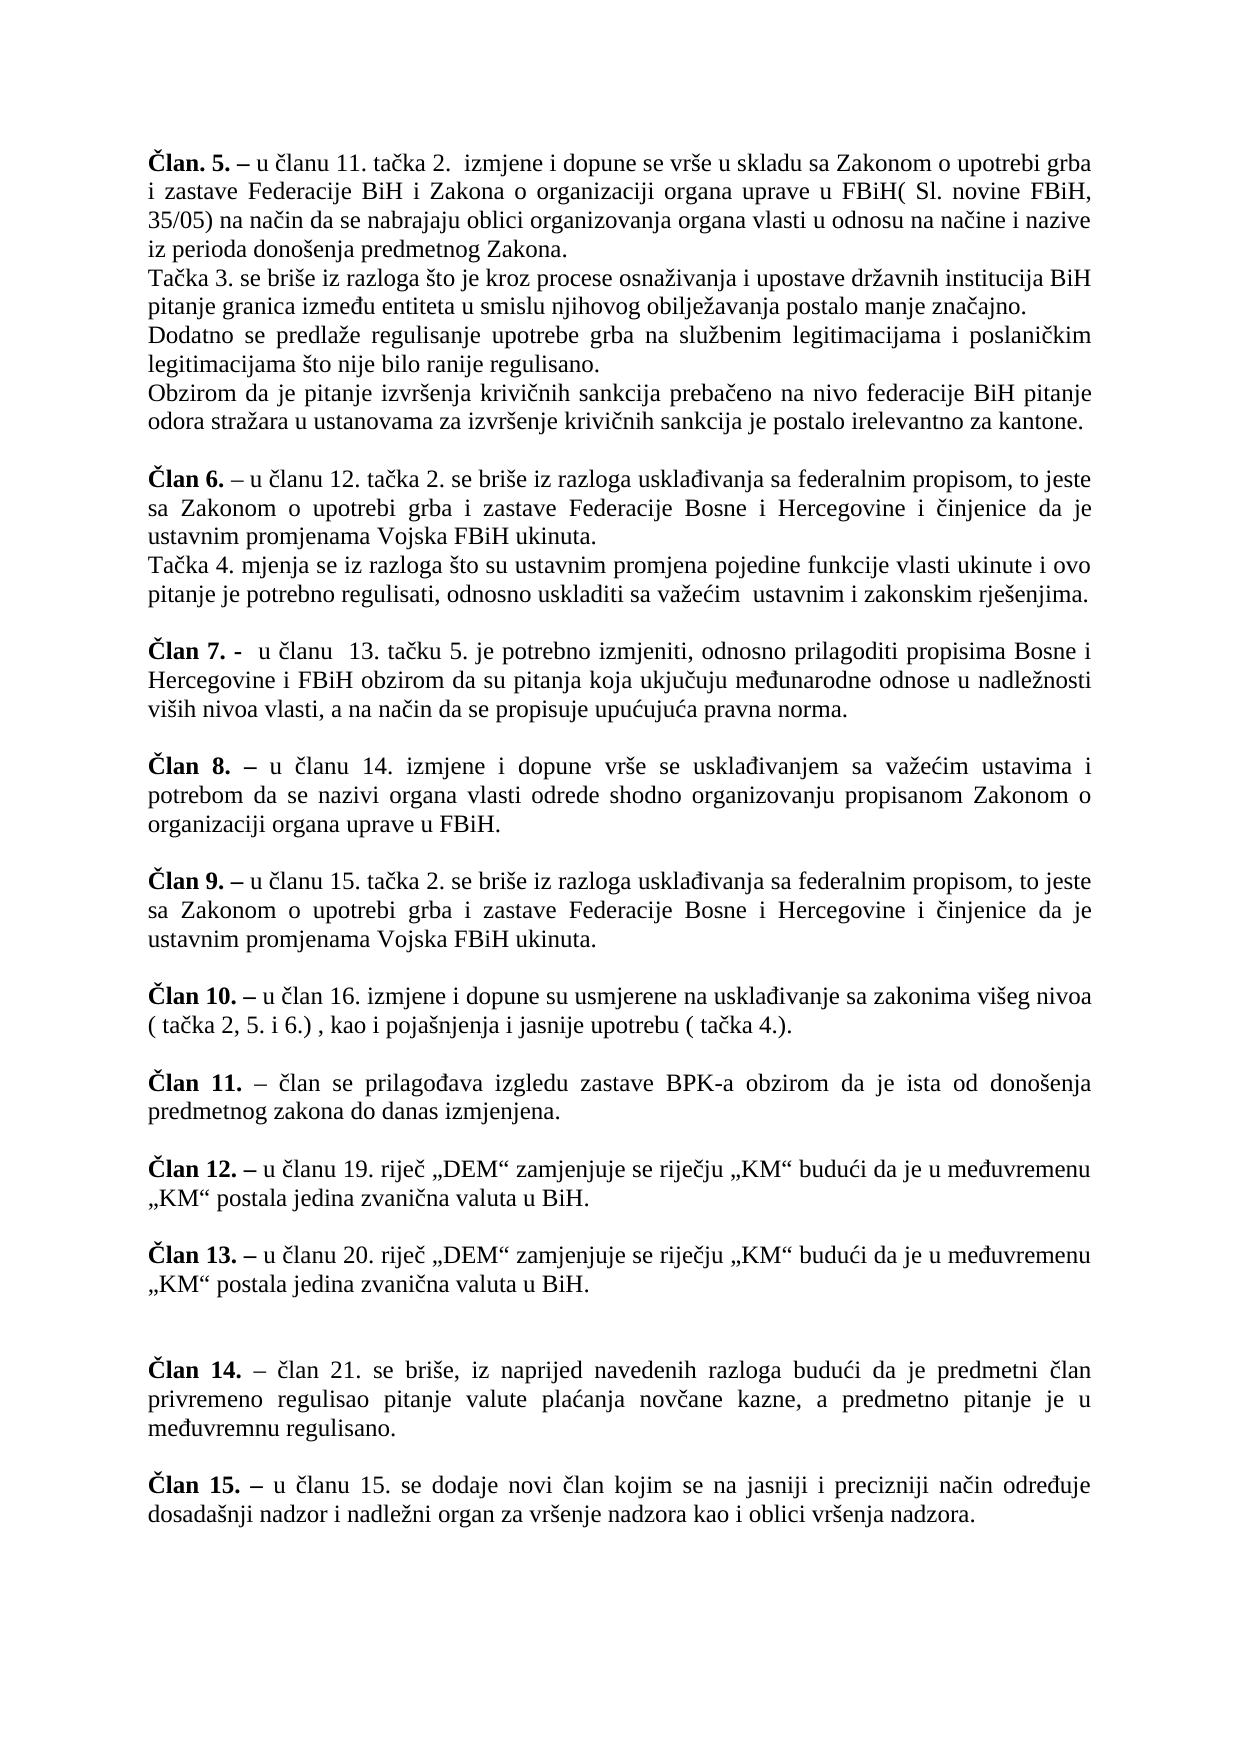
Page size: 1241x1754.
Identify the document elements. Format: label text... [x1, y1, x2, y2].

text Član 10. – u član 16. izmjene i dopune su usmjerene na usklađivanje sa zakonima višeg nivoa ( tačka 2, 5. i 6.) , kao i pojašnjenja i jasnije upotrebu ( tačka 4.). [148, 981, 1093, 1039]
text Član 6. – u članu 12. tačka 2. se briše iz razloga usklađivanja sa federalnim propisom, to jeste sa Zakonom o upotrebi grba i zastave Federacije Bosne i Hercegovine i činjenice da je ustavnim promjenama Vojska FBiH ukinuta. [148, 464, 1093, 550]
text Tačka 4. mjenja se iz razloga što su ustavnim promjena pojedine funkcije vlasti ukinute i ovo pitanje je potrebno regulisati, odnosno uskladiti sa važećim ustavnim i zakonskim rješenjima. [148, 550, 1093, 608]
text Član 8. – u članu 14. izmjene i dopune vrše se usklađivanjem sa važećim ustavima i potrebom da se nazivi organa vlasti odrede shodno organizovanju propisanom Zakonom o organizaciji organa uprave u FBiH. [148, 751, 1093, 838]
text Član 13. – u članu 20. riječ „DEM“ zamjenjuje se riječju „KM“ budući da je u međuvremenu „KM“ postala jedina zvanična valuta u BiH. [148, 1240, 1093, 1298]
text Član 7. - u članu 13. tačku 5. je potrebno izmjeniti, odnosno prilagoditi propisima Bosne i Hercegovine i FBiH obzirom da su pitanja koja ukjučuju međunarodne odnose u nadležnosti viših nivoa vlasti, a na način da se propisuje upućujuća pravna norma. [148, 636, 1093, 723]
text Član 15. – u članu 15. se dodaje novi član kojim se na jasniji i precizniji način određuje dosadašnji nadzor i nadležni organ za vršenje nadzora kao i oblici vršenja nadzora. [148, 1470, 1093, 1528]
text Član. 5. – u članu 11. tačka 2. izmjene i dopune se vrše u skladu sa Zakonom o upotrebi grba i zastave Federacije BiH i Zakona o organizaciji organa uprave u FBiH( Sl. novine FBiH, 35/05) na način da se nabrajaju oblici organizovanja organa vlasti u odnosu na načine i nazive iz perioda donošenja predmetnog Zakona. [148, 148, 1093, 263]
text Tačka 3. se briše iz razloga što je kroz procese osnaživanja i upostave državnih institucija BiH pitanje granica između entiteta u smislu njihovog obilježavanja postalo manje značajno. [148, 263, 1093, 320]
text Dodatno se predlaže regulisanje upotrebe grba na službenim legitimacijama i poslaničkim legitimacijama što nije bilo ranije regulisano. [148, 320, 1093, 378]
text Član 11. – član se prilagođava izgledu zastave BPK-a obzirom da je ista od donošenja predmetnog zakona do danas izmjenjena. [148, 1068, 1093, 1125]
text Član 14. – član 21. se briše, iz naprijed navedenih razloga budući da je predmetni član privremeno regulisao pitanje valute plaćanja novčane kazne, a predmetno pitanje je u međuvremnu regulisano. [148, 1355, 1093, 1441]
text Član 9. – u članu 15. tačka 2. se briše iz razloga usklađivanja sa federalnim propisom, to jeste sa Zakonom o upotrebi grba i zastave Federacije Bosne i Hercegovine i činjenice da je ustavnim promjenama Vojska FBiH ukinuta. [148, 866, 1093, 953]
text Obzirom da je pitanje izvršenja krivičnih sankcija prebačeno na nivo federacije BiH pitanje odora stražara u ustanovama za izvršenje krivičnih sankcija je postalo irelevantno za kantone. [148, 378, 1093, 435]
text Član 12. – u članu 19. riječ „DEM“ zamjenjuje se riječju „KM“ budući da je u međuvremenu „KM“ postala jedina zvanična valuta u BiH. [148, 1154, 1093, 1211]
